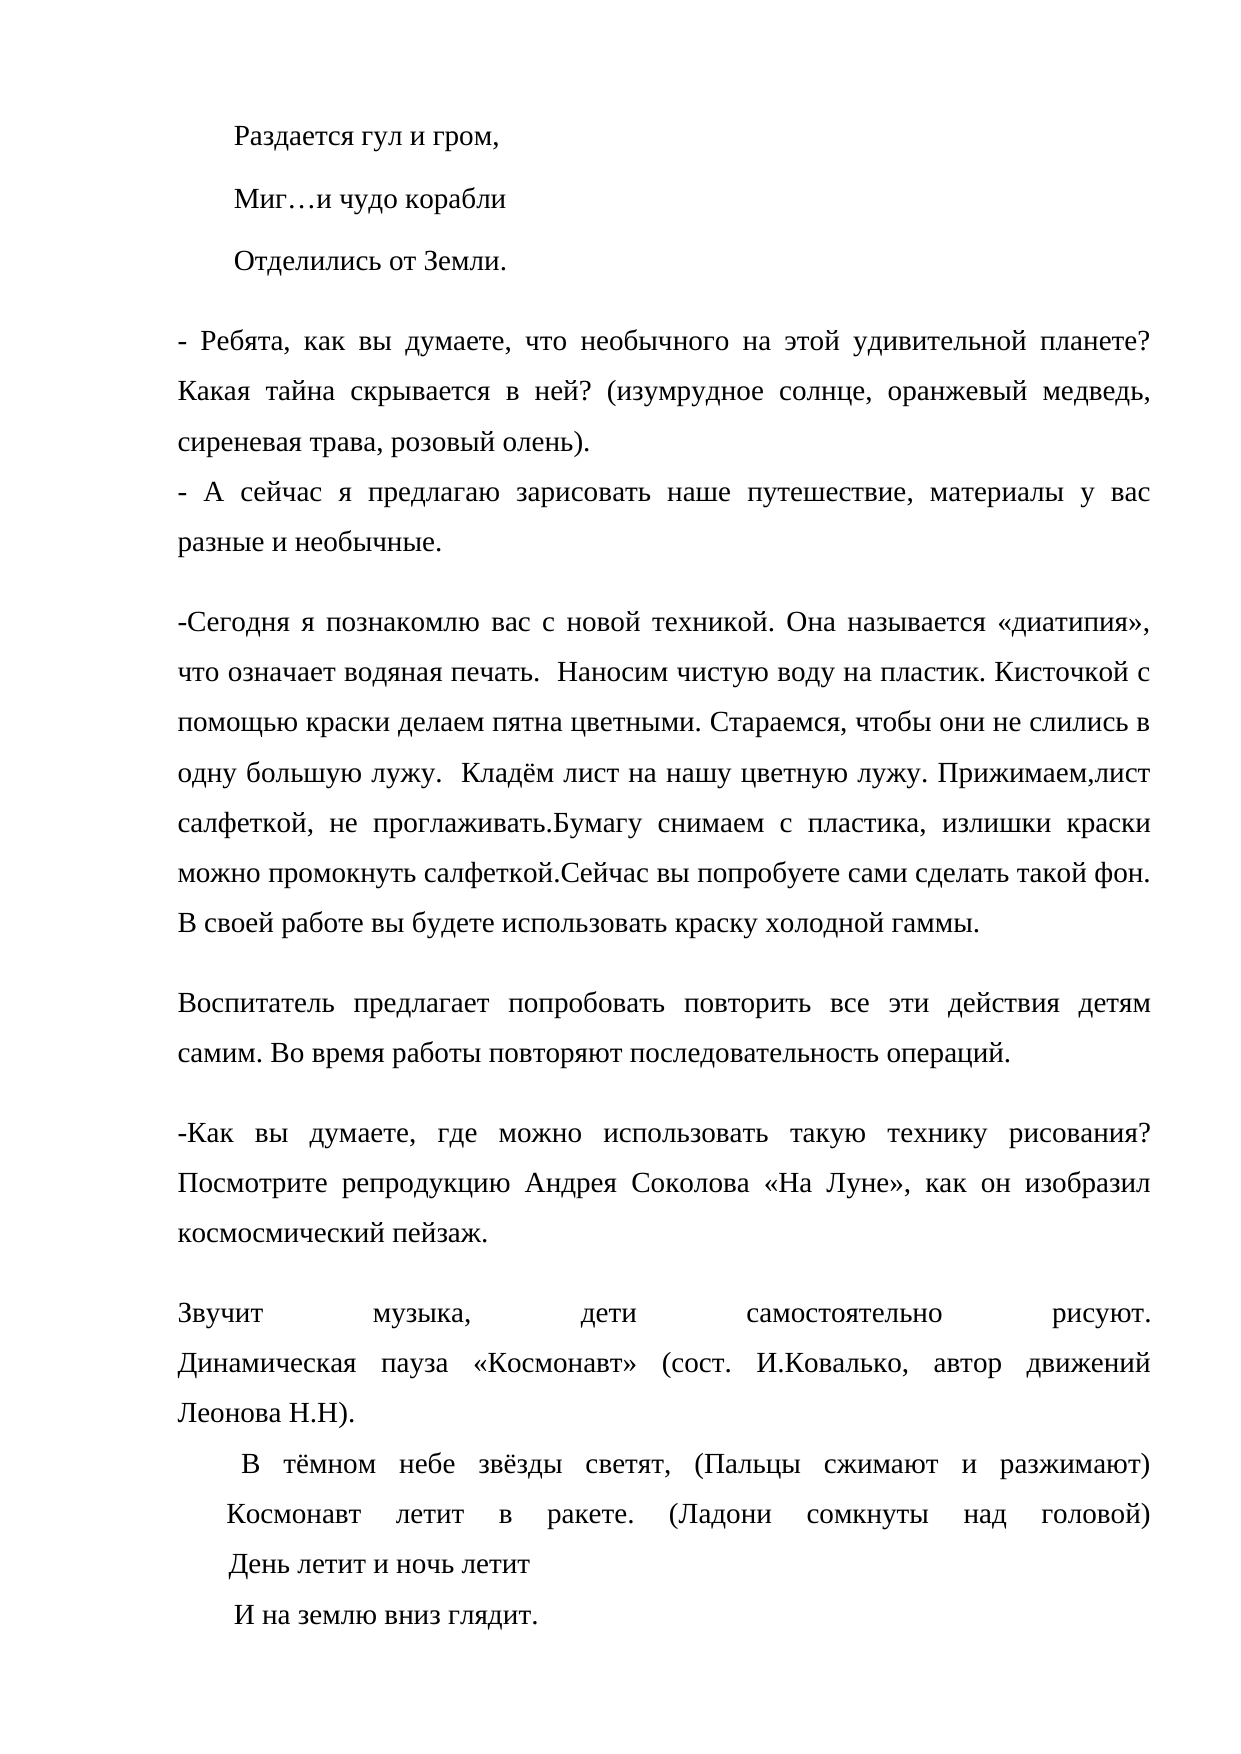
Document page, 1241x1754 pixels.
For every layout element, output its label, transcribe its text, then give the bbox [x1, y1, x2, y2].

text -Как вы думаете, где можно использовать такую технику рисования? Посмотрите репродукцию Андрея Соколова «На Луне», как он изобразил космосмический пейзаж. [177, 1115, 1152, 1249]
text Раздается гул и гром, [177, 118, 1152, 152]
text Отделились от Земли. [177, 243, 1152, 277]
text - А сейчас я предлагаю зарисовать наше путешествие, материалы у вас разные и необычные. [177, 474, 1152, 558]
text - Ребята, как вы думаете, что необычного на этой удивительной планете? Какая тайна скрывается в ней? (изумрудное солнце, оранжевый медведь, сиреневая трава, розовый олень). [177, 323, 1152, 457]
text Миг…и чудо корабли [177, 181, 1152, 214]
text -Сегодня я познакомлю вас с новой техникой. Она называется «диатипия», что означает водяная печать. Наносим чистую воду на пластик. Кисточкой с помощью краски делаем пятна цветными. Стараемся, чтобы они не слились в одну большую лужу. Кладём лист на нашу цветную лужу. Прижимаем,лист салфеткой, не проглаживать.Бумагу снимаем с пластика, излишки краски можно промокнуть салфеткой.Сейчас вы попробуете сами сделать такой фон. В своей работе вы будете использовать краску холодной гаммы. [177, 604, 1152, 939]
text Воспитатель предлагает попробовать повторить все эти действия детям самим. Во время работы повторяют последовательность операций. [177, 985, 1152, 1069]
text В тёмном небе звёзды светят, (Пальцы сжимают и разжимают) Космонавт летит в ракете. (Ладони сомкнуты над головой) День летит и ночь летит [177, 1446, 1152, 1580]
text И на землю вниз глядит. [177, 1597, 1152, 1630]
text Звучит музыка, дети самостоятельно рисуют. Динамическая пауза «Космонавт» (сост. И.Ковалько, автор движений Леонова Н.Н). [177, 1295, 1152, 1429]
